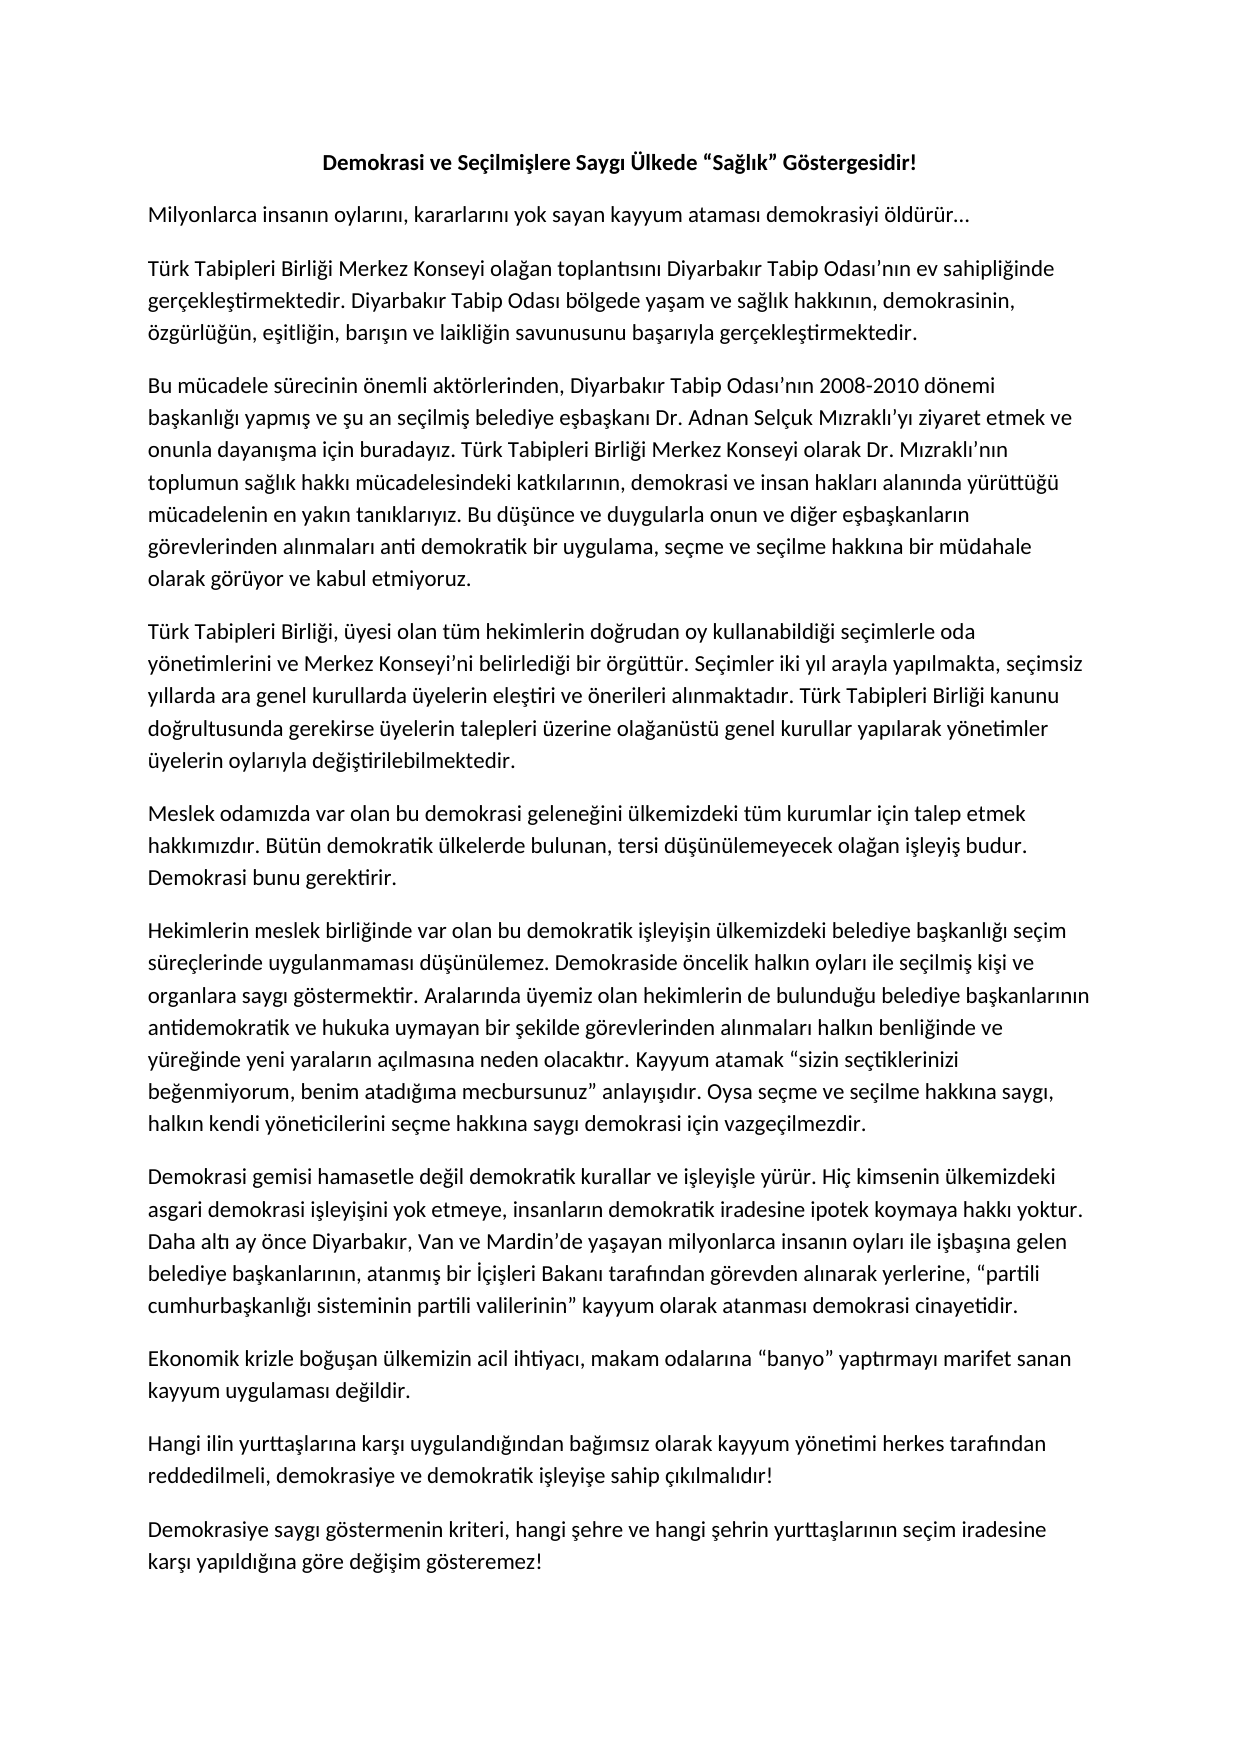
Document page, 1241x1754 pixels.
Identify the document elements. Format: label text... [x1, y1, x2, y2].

text Meslek odamızda var olan bu demokrasi geleneğini ülkemizdeki tüm kurumlar için talep etmek hakkımızdır. Bütün demokratik ülkelerde bulunan, tersi düşünülemeyecek olağan işleyiş budur. Demokrasi bunu gerektirir. [148, 799, 1093, 891]
text Türk Tabipleri Birliği Merkez Konseyi olağan toplantısını Diyarbakır Tabip Odası’nın ev sahipliğinde gerçekleştirmektedir. Diyarbakır Tabip Odası bölgede yaşam ve sağlık hakkının, demokrasinin, özgürlüğün, eşitliğin, barışın ve laikliğin savunusunu başarıyla gerçekleştirmektedir. [148, 254, 1093, 346]
text Milyonlarca insanın oylarını, kararlarını yok sayan kayyum ataması demokrasiyi öldürür… [148, 201, 1093, 229]
text Türk Tabipleri Birliği, üyesi olan tüm hekimlerin doğrudan oy kullanabildiği seçimlerle oda yönetimlerini ve Merkez Konseyi’ni belirlediği bir örgüttür. Seçimler iki yıl arayla yapılmakta, seçimsiz yıllarda ara genel kurullarda üyelerin eleştiri ve önerileri alınmaktadır. Türk Tabipleri Birliği kanunu doğrultusunda gerekirse üyelerin talepleri üzerine olağanüstü genel kurullar yapılarak yönetimler üyelerin oylarıyla değiştirilebilmektedir. [148, 617, 1093, 774]
text Demokrasi ve Seçilmişlere Saygı Ülkede “Sağlık” Göstergesidir! [148, 148, 1093, 176]
text Demokrasiye saygı göstermenin kriteri, hangi şehre ve hangi şehrin yurttaşlarının seçim iradesine karşı yapıldığına göre değişim gösteremez! [148, 1515, 1093, 1575]
text Hekimlerin meslek birliğinde var olan bu demokratik işleyişin ülkemizdeki belediye başkanlığı seçim süreçlerinde uygulanmaması düşünülemez. Demokraside öncelik halkın oyları ile seçilmiş kişi ve organlara saygı göstermektir. Aralarında üyemiz olan hekimlerin de bulunduğu belediye başkanlarının antidemokratik ve hukuka uymayan bir şekilde görevlerinden alınmaları halkın benliğinde ve yüreğinde yeni yaraların açılmasına neden olacaktır. Kayyum atamak “sizin seçtiklerinizi beğenmiyorum, benim atadığıma mecbursunuz” anlayışıdır. Oysa seçme ve seçilme hakkına saygı, halkın kendi yöneticilerini seçme hakkına saygı demokrasi için vazgeçilmezdir. [148, 916, 1093, 1137]
text Demokrasi gemisi hamasetle değil demokratik kurallar ve işleyişle yürür. Hiç kimsenin ülkemizdeki asgari demokrasi işleyişini yok etmeye, insanların demokratik iradesine ipotek koymaya hakkı yoktur. Daha altı ay önce Diyarbakır, Van ve Mardin’de yaşayan milyonlarca insanın oyları ile işbaşına gelen belediye başkanlarının, atanmış bir İçişleri Bakanı tarafından görevden alınarak yerlerine, “partili cumhurbaşkanlığı sisteminin partili valilerinin” kayyum olarak atanması demokrasi cinayetidir. [148, 1162, 1093, 1319]
text Ekonomik krizle boğuşan ülkemizin acil ihtiyacı, makam odalarına “banyo” yaptırmayı marifet sanan kayyum uygulaması değildir. [148, 1344, 1093, 1404]
text Bu mücadele sürecinin önemli aktörlerinden, Diyarbakır Tabip Odası’nın 2008-2010 dönemi başkanlığı yapmış ve şu an seçilmiş belediye eşbaşkanı Dr. Adnan Selçuk Mızraklı’yı ziyaret etmek ve onunla dayanışma için buradayız. Türk Tabipleri Birliği Merkez Konseyi olarak Dr. Mızraklı’nın toplumun sağlık hakkı mücadelesindeki katkılarının, demokrasi ve insan hakları alanında yürüttüğü mücadelenin en yakın tanıklarıyız. Bu düşünce ve duygularla onun ve diğer eşbaşkanların görevlerinden alınmaları anti demokratik bir uygulama, seçme ve seçilme hakkına bir müdahale olarak görüyor ve kabul etmiyoruz. [148, 371, 1093, 592]
text Hangi ilin yurttaşlarına karşı uygulandığından bağımsız olarak kayyum yönetimi herkes tarafından reddedilmeli, demokrasiye ve demokratik işleyişe sahip çıkılmalıdır! [148, 1429, 1093, 1490]
